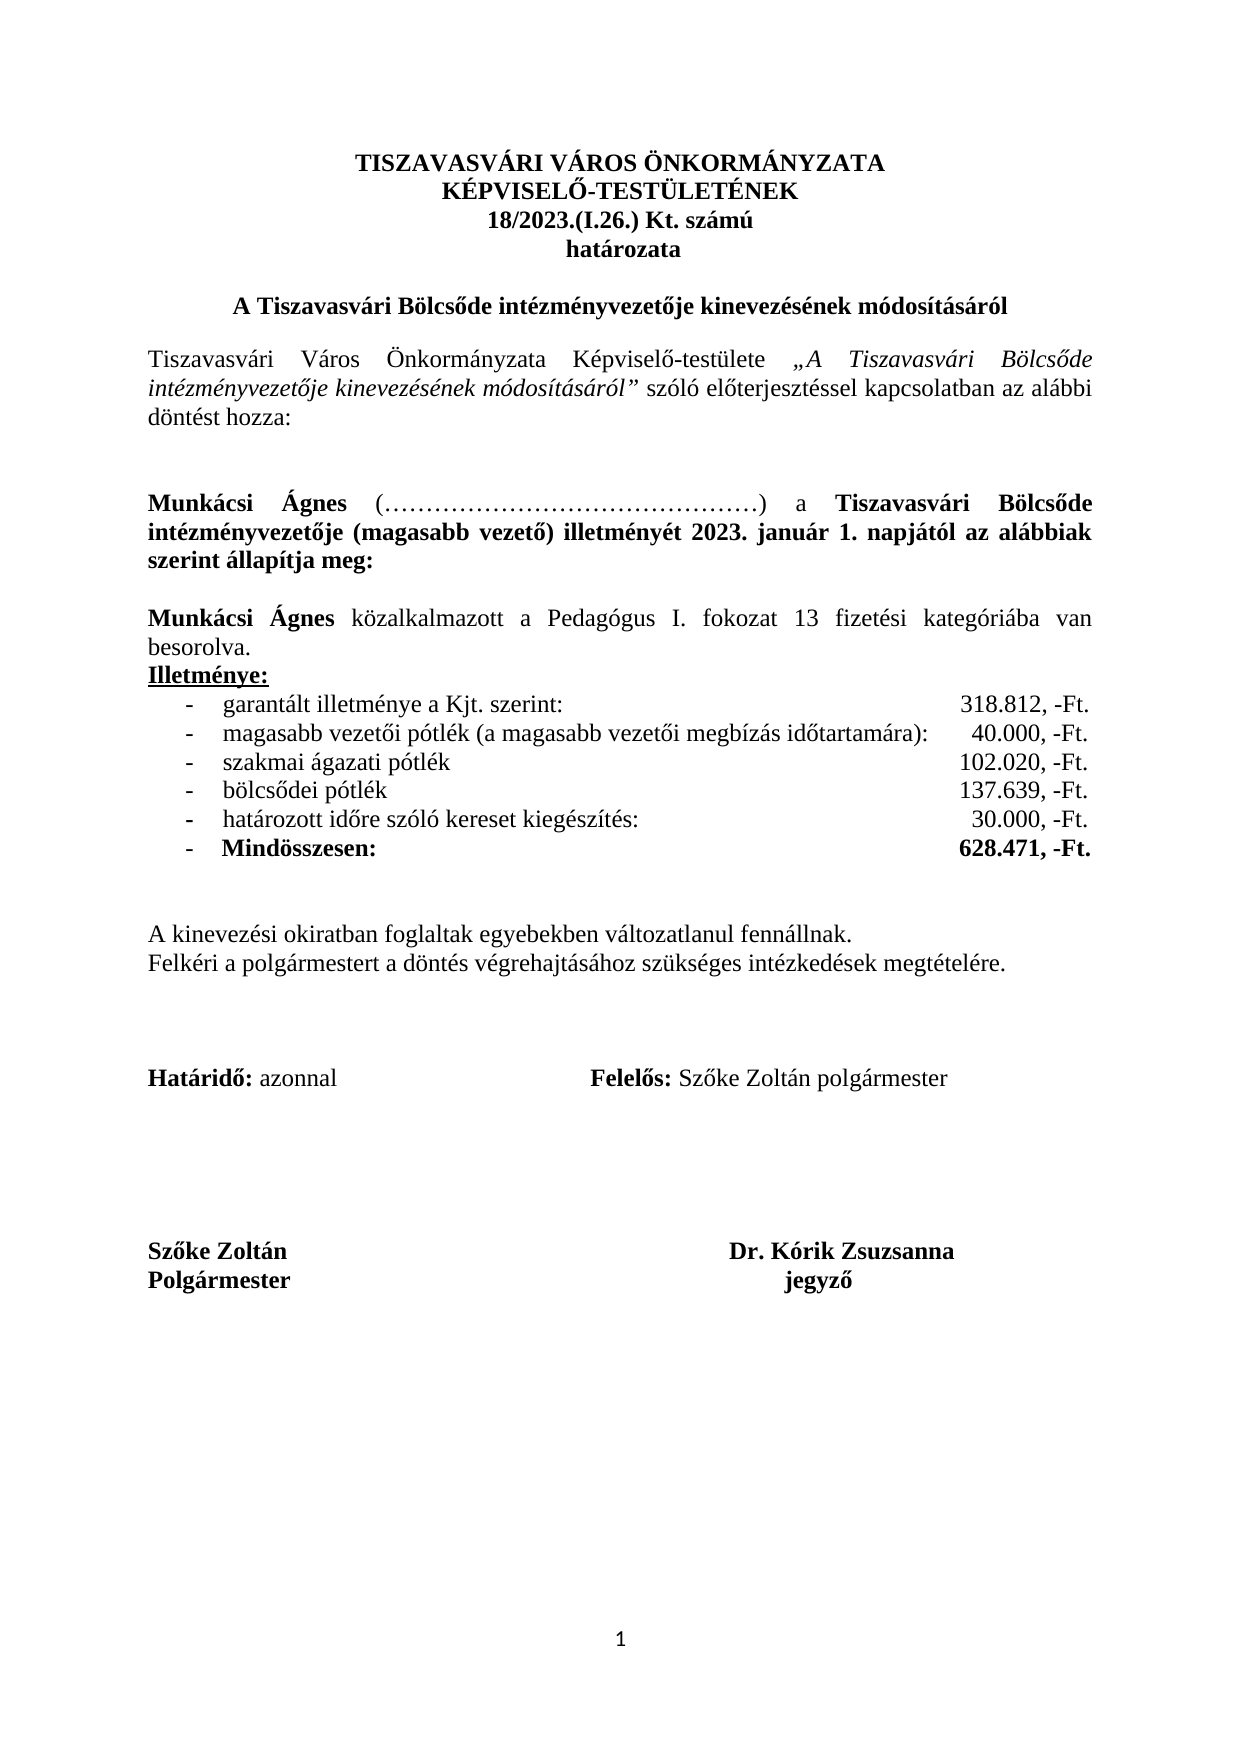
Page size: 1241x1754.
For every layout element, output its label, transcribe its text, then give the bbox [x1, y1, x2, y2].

text Munkácsi Ágnes (………………………………………) a Tiszavasvári Bölcsőde intézményvezetője (magasabb vezető) illetményét 2023. január 1. napjától az alábbiak szerint állapítja meg: [148, 488, 1093, 574]
list szakmai ágazati pótlék 102.020, -Ft. [185, 747, 1093, 775]
text Tiszavasvári Város Önkormányzata Képviselő-testülete „A Tiszavasvári Bölcsőde intézményvezetője kinevezésének módosításáról” szóló előterjesztéssel kapcsolatban az alábbi döntést hozza: [148, 344, 1093, 430]
text Munkácsi Ágnes közalkalmazott a Pedagógus I. fokozat 13 fizetési kategóriába van besorolva. [148, 603, 1093, 660]
list bölcsődei pótlék 137.639, -Ft. [185, 775, 1093, 804]
list határozott időre szóló kereset kiegészítés: 30.000, -Ft. [185, 804, 1093, 833]
text Határidő: azonnal Felelős: Szőke Zoltán polgármester [148, 1063, 1093, 1092]
text A kinevezési okiratban foglaltak egyebekben változatlanul fennállnak. [148, 919, 1093, 948]
text - Mindösszesen: 628.471, -Ft. [185, 833, 1093, 862]
text határozata [148, 234, 1093, 263]
text Szőke Zoltán Dr. Kórik Zsuzsanna [148, 1236, 1093, 1265]
text Illetménye: [148, 660, 1093, 689]
text 18/2023.(I.26.) Kt. számú [148, 205, 1093, 234]
text A Tiszavasvári Bölcsőde intézményvezetője kinevezésének módosításáról [148, 291, 1093, 320]
text KÉPVISELŐ-TESTÜLETÉNEK [148, 176, 1093, 205]
list magasabb vezetői pótlék (a magasabb vezetői megbízás időtartamára): 40.000, -Ft. [185, 718, 1093, 747]
text Polgármester jegyző [148, 1265, 1093, 1293]
text Felkéri a polgármestert a döntés végrehajtásához szükséges intézkedések megtételére. [148, 948, 1093, 977]
text TISZAVASVÁRI VÁROS ÖNKORMÁNYZATA [148, 148, 1093, 176]
list garantált illetménye a Kjt. szerint: 318.812, -Ft. [185, 689, 1093, 718]
